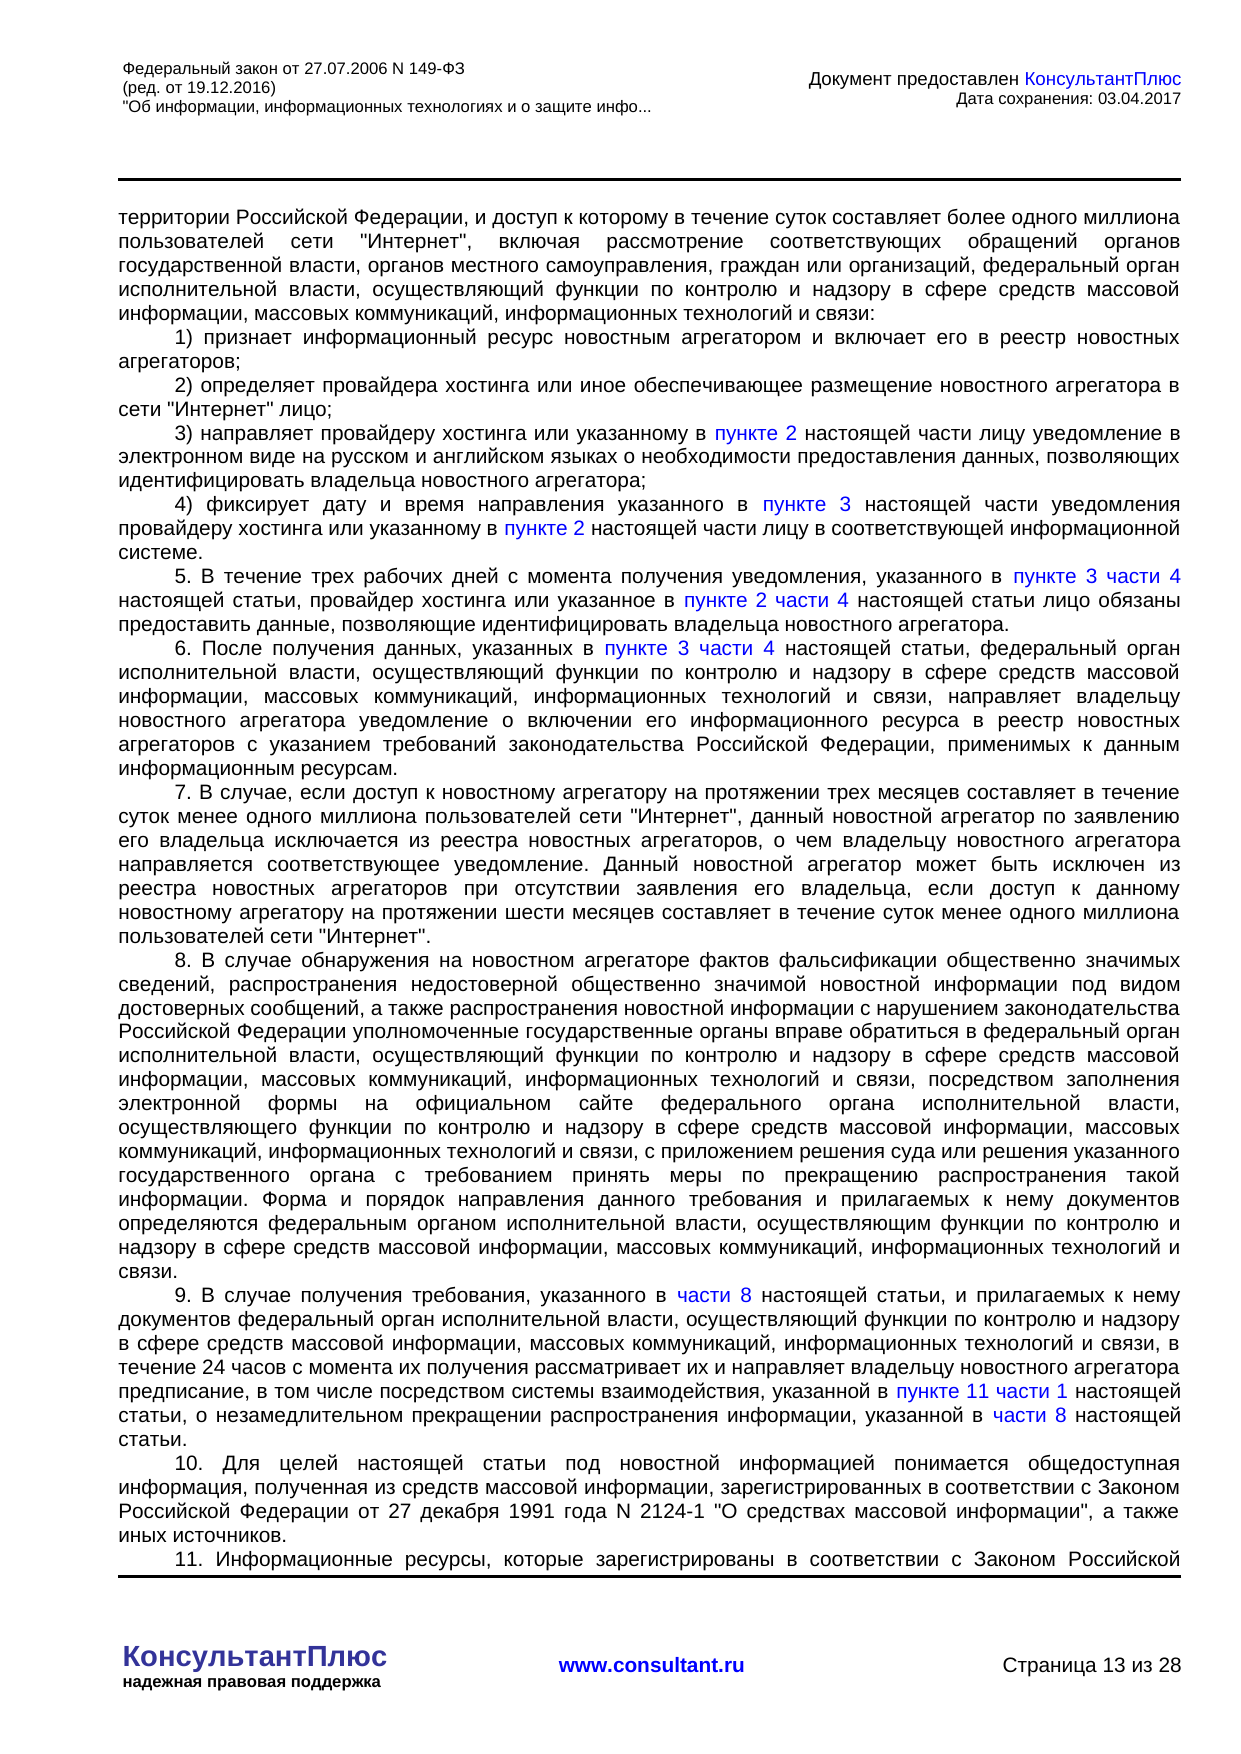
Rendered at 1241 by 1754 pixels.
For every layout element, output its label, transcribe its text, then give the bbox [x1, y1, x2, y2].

text 10. Для целей настоящей статьи под новостной информацией понимается общедоступная информация, полученная из средств массовой информации, зарегистрированных в соответствии с Законом Российской Федерации от 27 декабря 1991 года N 2124-1 "О средствах массовой информации", а также иных источников. [118, 1451, 1181, 1546]
text 8. В случае обнаружения на новостном агрегаторе фактов фальсификации общественно значимых сведений, распространения недостоверной общественно значимой новостной информации под видом достоверных сообщений, а также распространения новостной информации с нарушением законодательства Российской Федерации уполномоченные государственные органы вправе обратиться в федеральный орган исполнительной власти, осуществляющий функции по контролю и надзору в сфере средств массовой информации, массовых коммуникаций, информационных технологий и связи, посредством заполнения электронной формы на официальном сайте федерального органа исполнительной власти, осуществляющего функции по контролю и надзору в сфере средств массовой информации, массовых коммуникаций, информационных технологий и связи, с приложением решения суда или решения указанного государственного органа с требованием принять меры по прекращению распространения такой информации. Форма и порядок направления данного требования и прилагаемых к нему документов определяются федеральным органом исполнительной власти, осуществляющим функции по контролю и надзору в сфере средств массовой информации, массовых коммуникаций, информационных технологий и связи. [118, 947, 1181, 1283]
text 7. В случае, если доступ к новостному агрегатору на протяжении трех месяцев составляет в течение суток менее одного миллиона пользователей сети "Интернет", данный новостной агрегатор по заявлению его владельца исключается из реестра новостных агрегаторов, о чем владельцу новостного агрегатора направляется соответствующее уведомление. Данный новостной агрегатор может быть исключен из реестра новостных агрегаторов при отсутствии заявления его владельца, если доступ к данному новостному агрегатору на протяжении шести месяцев составляет в течение суток менее одного миллиона пользователей сети "Интернет". [118, 780, 1181, 947]
text 9. В случае получения требования, указанного в части 8 настоящей статьи, и прилагаемых к нему документов федеральный орган исполнительной власти, осуществляющий функции по контролю и надзору в сфере средств массовой информации, массовых коммуникаций, информационных технологий и связи, в течение 24 часов с момента их получения рассматривает их и направляет владельцу новостного агрегатора предписание, в том числе посредством системы взаимодействия, указанной в пункте 11 части 1 настоящей статьи, о незамедлительном прекращении распространения информации, указанной в части 8 настоящей статьи. [118, 1283, 1181, 1451]
text 5. В течение трех рабочих дней с момента получения уведомления, указанного в пункте 3 части 4 настоящей статьи, провайдер хостинга или указанное в пункте 2 части 4 настоящей статьи лицо обязаны предоставить данные, позволяющие идентифицировать владельца новостного агрегатора. [118, 564, 1181, 636]
text 1) признает информационный ресурс новостным агрегатором и включает его в реестр новостных агрегаторов; [118, 324, 1181, 372]
text 6. После получения данных, указанных в пункте 3 части 4 настоящей статьи, федеральный орган исполнительной власти, осуществляющий функции по контролю и надзору в сфере средств массовой информации, массовых коммуникаций, информационных технологий и связи, направляет владельцу новостного агрегатора уведомление о включении его информационного ресурса в реестр новостных агрегаторов с указанием требований законодательства Российской Федерации, применимых к данным информационным ресурсам. [118, 636, 1181, 780]
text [118, 205, 1181, 324]
text 4) фиксирует дату и время направления указанного в пункте 3 настоящей части уведомления провайдеру хостинга или указанному в пункте 2 настоящей части лицу в соответствующей информационной системе. [118, 492, 1181, 564]
text 3) направляет провайдеру хостинга или указанному в пункте 2 настоящей части лицу уведомление в электронном виде на русском и английском языках о необходимости предоставления данных, позволяющих идентифицировать владельца новостного агрегатора; [118, 420, 1181, 492]
text 2) определяет провайдера хостинга или иное обеспечивающее размещение новостного агрегатора в сети "Интернет" лицо; [118, 372, 1181, 420]
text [118, 1546, 1181, 1570]
